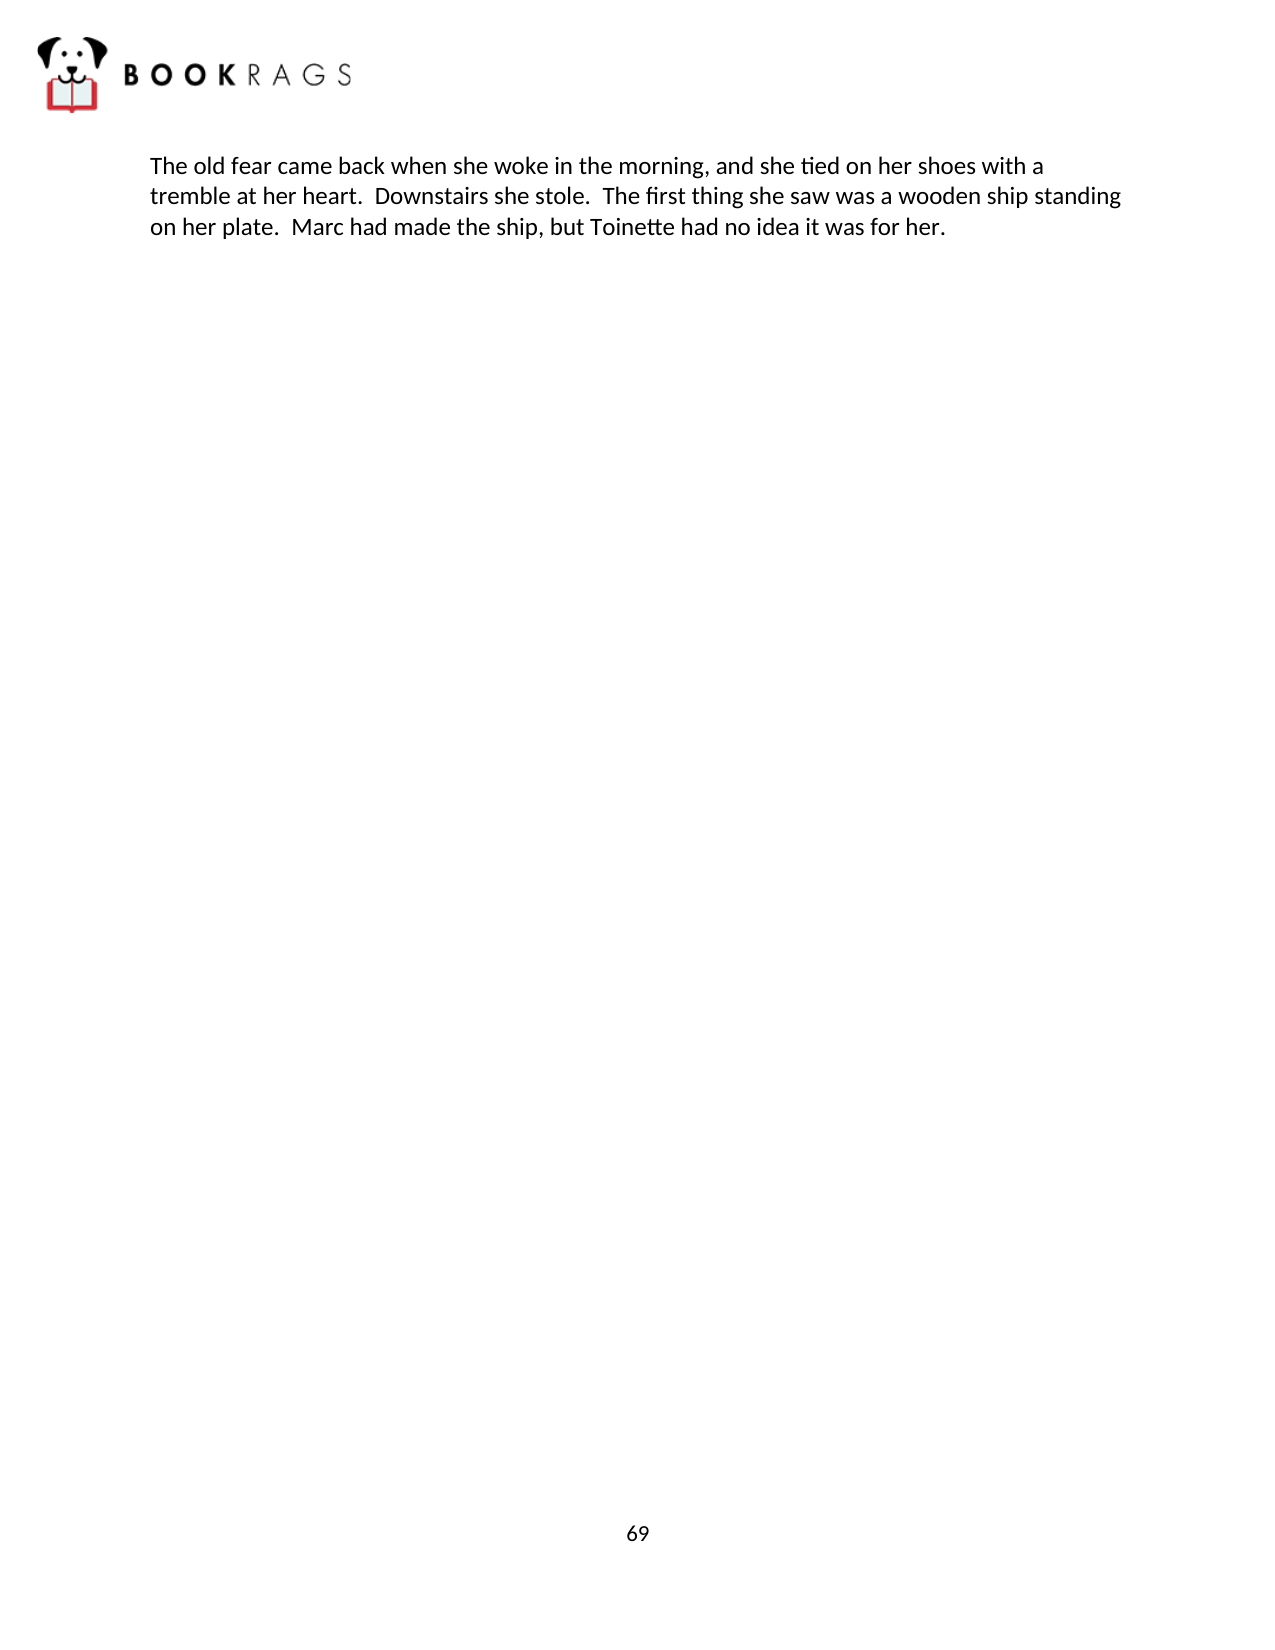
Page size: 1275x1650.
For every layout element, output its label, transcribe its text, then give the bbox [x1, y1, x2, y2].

picture [37, 37, 351, 113]
text The old fear came back when she woke in the morning, and she tied on her shoes with a tremble at her heart. Downstairs she stole. The first thing she saw was a wooden ship standing on her plate. Marc had made the ship, but Toinette had no idea it was for her. [150, 150, 1125, 242]
